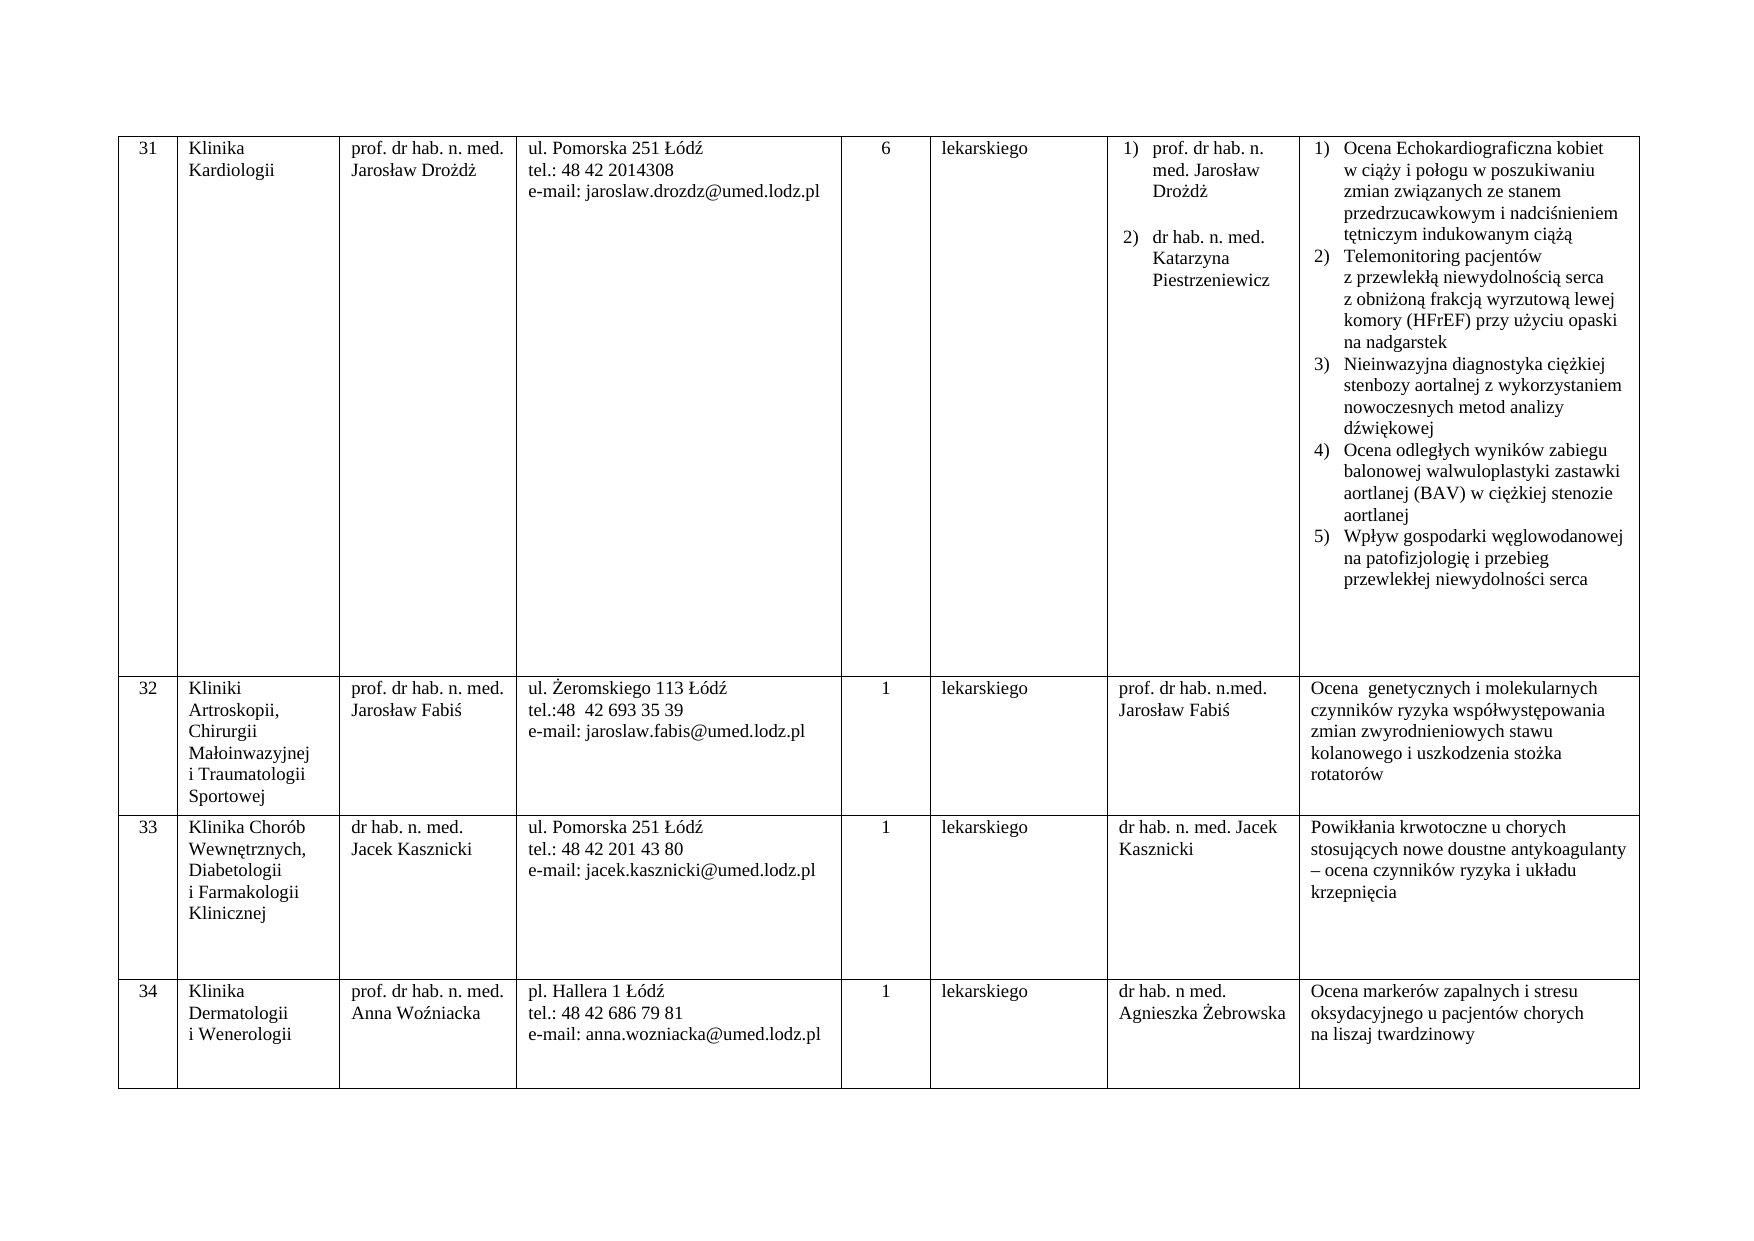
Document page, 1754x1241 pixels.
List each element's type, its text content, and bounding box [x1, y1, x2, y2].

table_cell Ocena genetycznych i molekularnych czynników ryzyka współwystępowania zmian zwyrodnieniowych stawu kolanowego i uszkodzenia stożka rotatorów [1300, 677, 1639, 815]
table_cell lekarskiego [931, 980, 1107, 1088]
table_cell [1300, 980, 1639, 1088]
table_cell Ocena Echokardiograficzna kobiet w ciąży i połogu w poszukiwaniu zmian związanych ze stanem przedrzucawkowym i nadciśnieniem tętniczym indukowanym ciążą Telemonitoring pacjentów z przewlekłą niewydolnością serca z obniżoną frakcją wyrzutową lewej komory (HFrEF) przy użyciu opaski na nadgarstek Nieinwazyjna diagnostyka ciężkiej stenbozy aortalnej z wykorzystaniem nowoczesnych metod analizy dźwiękowej Ocena odległych wyników zabiegu balonowej walwuloplastyki zastawki aortlanej (BAV) w ciężkiej stenozie aortlanej Wpływ gospodarki węglowodanowej na patofizjologię i przebieg przewlekłej niewydolności serca [1300, 137, 1639, 676]
table_cell 34 [119, 980, 177, 1088]
table_cell 32 [119, 677, 177, 815]
table_cell dr hab. n. med. Jacek Kasznicki [1108, 816, 1299, 979]
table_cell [1108, 980, 1299, 1088]
table_cell Kliniki Artroskopii, Chirurgii Małoinwazyjnej i Traumatologii Sportowej [178, 677, 339, 815]
table_cell Klinika Chorób Wewnętrznych, Diabetologii i Farmakologii Klinicznej [178, 816, 339, 979]
table_cell prof. dr hab. n. med. Jarosław Drożdż [340, 137, 516, 676]
table_cell 1 [842, 677, 930, 815]
table_cell lekarskiego [931, 816, 1107, 979]
table_cell lekarskiego [931, 677, 1107, 815]
table_cell Klinika Kardiologii [178, 137, 339, 676]
table_cell 6 [842, 137, 930, 676]
table_cell 33 [119, 816, 177, 979]
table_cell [178, 980, 339, 1088]
table_cell 1 [842, 816, 930, 979]
table_cell dr hab. n. med. Jacek Kasznicki [340, 816, 516, 979]
table_cell ul. Pomorska 251 Łódź tel.: 48 42 201 43 80 e-mail: jacek.kasznicki@umed.lodz.pl [517, 816, 841, 979]
table_cell ul. Żeromskiego 113 Łódź tel.:48 42 693 35 39 e-mail: jaroslaw.fabis@umed.lodz.pl [517, 677, 841, 815]
table_cell 1 [842, 980, 930, 1088]
table_cell prof. dr hab. n. med. Jarosław Drożdż dr hab. n. med. Katarzyna Piestrzeniewicz [1108, 137, 1299, 676]
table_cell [340, 980, 516, 1088]
table_cell prof. dr hab. n.med. Jarosław Fabiś [1108, 677, 1299, 815]
table_cell Powikłania krwotoczne u chorych stosujących nowe doustne antykoagulanty – ocena czynników ryzyka i układu krzepnięcia [1300, 816, 1639, 979]
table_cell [517, 980, 841, 1088]
table_cell lekarskiego [931, 137, 1107, 676]
table_cell ul. Pomorska 251 Łódź tel.: 48 42 2014308 e-mail: jaroslaw.drozdz@umed.lodz.pl [517, 137, 841, 676]
table_cell prof. dr hab. n. med. Jarosław Fabiś [340, 677, 516, 815]
table_cell 31 [119, 137, 177, 676]
